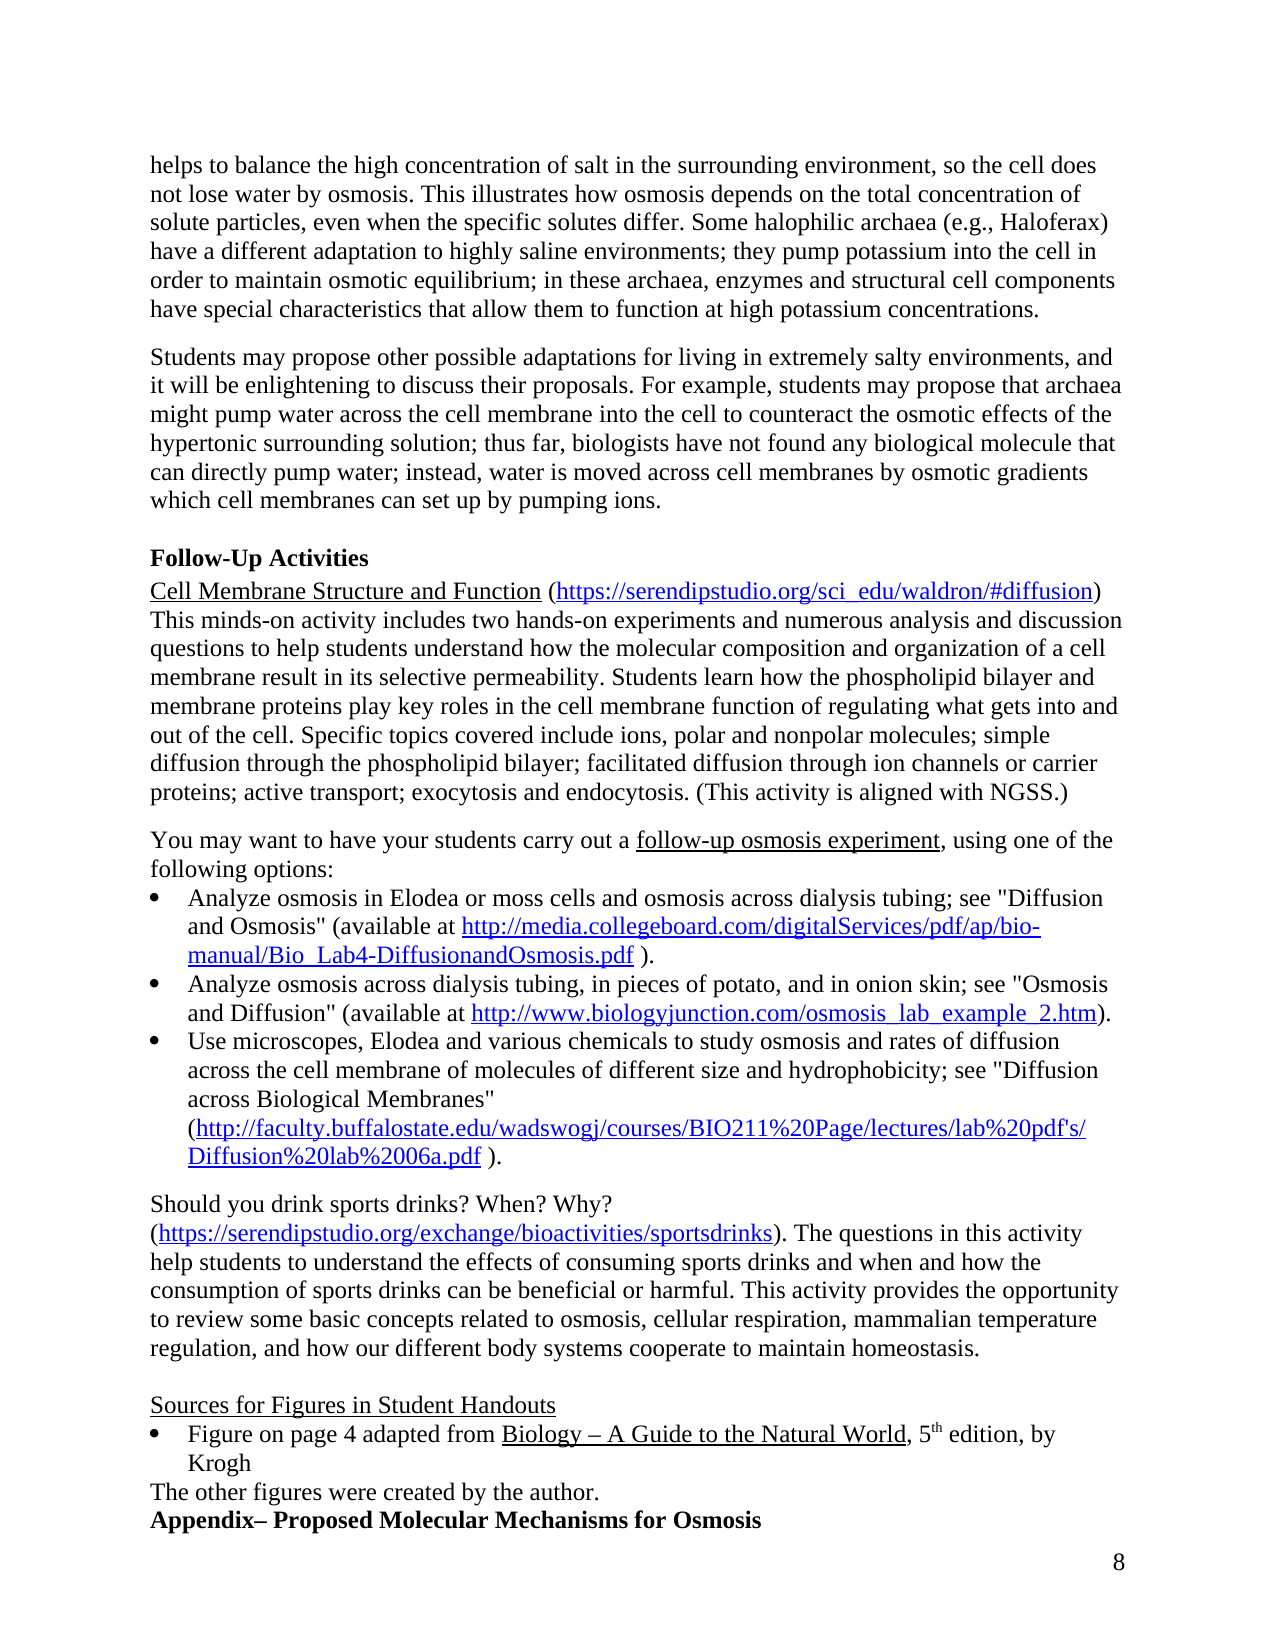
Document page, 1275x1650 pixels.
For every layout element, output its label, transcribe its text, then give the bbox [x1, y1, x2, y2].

list Analyze osmosis across dialysis tubing, in pieces of potato, and in onion skin; see "Osmosis and Diffusion" (available at http://www.biologyjunction.com/osmosis_lab_example_2.htm). [150, 969, 1125, 1026]
list Use microscopes, Elodea and various chemicals to study osmosis and rates of diffusion across the cell membrane of molecules of different size and hydrophobicity; see "Diffusion across Biological Membranes" (http://faculty.buffalostate.edu/wadswogj/courses/BIO211%20Page/lectures/lab%20pdf's/Diffusion%20lab%2006a.pdf ). [150, 1026, 1125, 1170]
text Sources for Figures in Student Handouts [150, 1391, 1125, 1419]
list Figure on page 4 adapted from Biology – A Guide to the Natural World, 5th edition, by Krogh [150, 1419, 1125, 1477]
text You may want to have your students carry out a follow-up osmosis experiment, using one of the following options: [150, 825, 1125, 883]
text Cell Membrane Structure and Function (https://serendipstudio.org/sci_edu/waldron/#diffusion) [150, 576, 1125, 605]
text Students may propose other possible adaptations for living in extremely salty environments, and it will be enlightening to discuss their proposals. For example, students may propose that archaea might pump water across the cell membrane into the cell to counteract the osmotic effects of the hypertonic surrounding solution; thus far, biologists have not found any biological molecule that can directly pump water; instead, water is moved across cell membranes by osmotic gradients which cell membranes can set up by pumping ions. [150, 342, 1125, 514]
text The other figures were created by the author. [150, 1477, 1125, 1506]
text This minds-on activity includes two hands-on experiments and numerous analysis and discussion questions to help students understand how the molecular composition and organization of a cell membrane result in its selective permeability. Students learn how the phospholipid bilayer and membrane proteins play key roles in the cell membrane function of regulating what gets into and out of the cell. Specific topics covered include ions, polar and nonpolar molecules; simple diffusion through the phospholipid bilayer; facilitated diffusion through ion channels or carrier proteins; active transport; exocytosis and endocytosis. (This activity is aligned with NGSS.) [150, 605, 1125, 806]
list and Osmosis" (available at http://media.collegeboard.com/digitalServices/pdf/ap/bio-manual/Bio_Lab4-DiffusionandOsmosis.pdf ). [187, 911, 1125, 969]
list Analyze osmosis in Elodea or moss cells and osmosis across dialysis tubing; see "Diffusion [150, 883, 1125, 911]
text Follow-Up Activities [150, 543, 1125, 572]
text Appendix– Proposed Molecular Mechanisms for Osmosis [150, 1506, 1125, 1534]
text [150, 150, 1125, 322]
text Should you drink sports drinks? When? Why? (https://serendipstudio.org/exchange/bioactivities/sportsdrinks). The questions in this activity help students to understand the effects of consuming sports drinks and when and how the consumption of sports drinks can be beneficial or harmful. This activity provides the opportunity to review some basic concepts related to osmosis, cellular respiration, mammalian temperature regulation, and how our different body systems cooperate to maintain homeostasis. [150, 1189, 1125, 1362]
